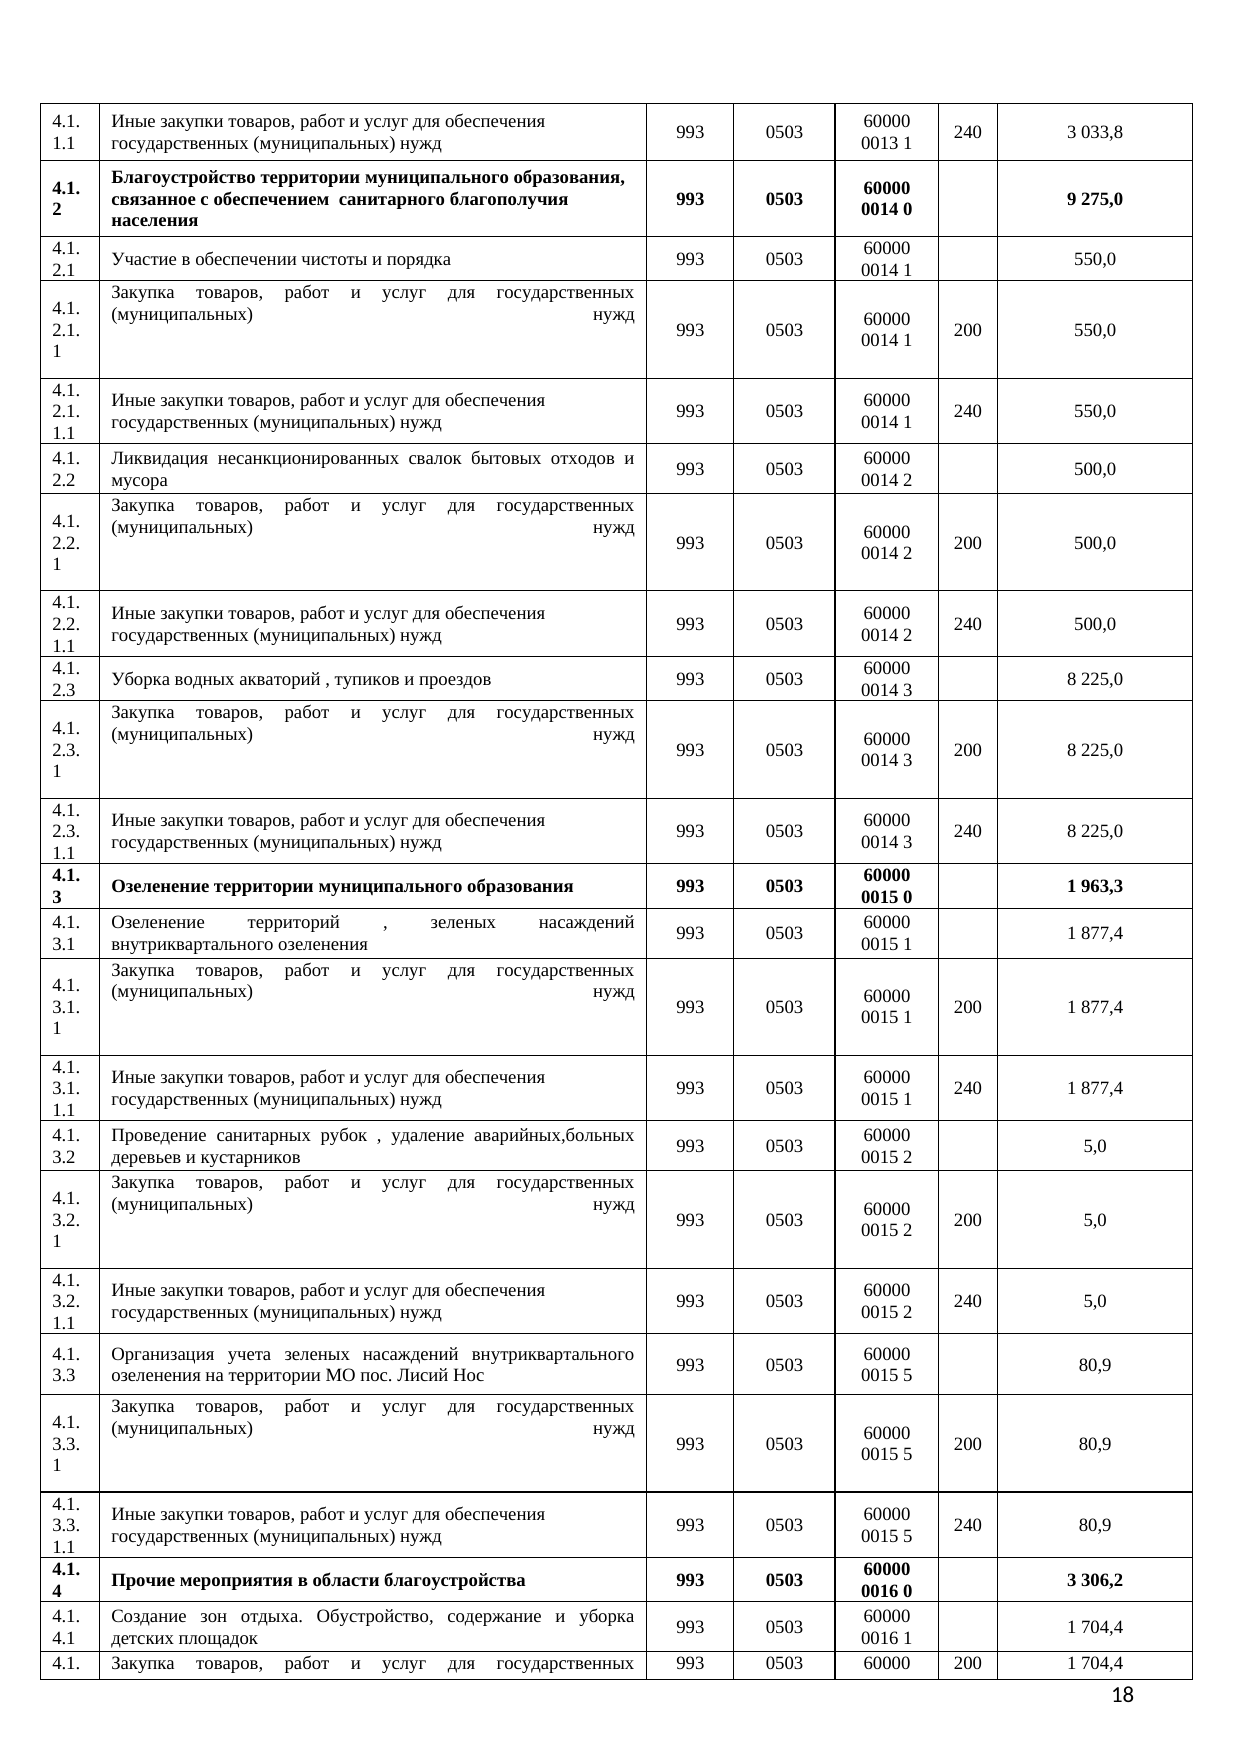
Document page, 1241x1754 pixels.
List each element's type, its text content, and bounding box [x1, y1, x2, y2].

table_cell 5,0 [998, 1121, 1192, 1170]
table_cell [939, 657, 997, 700]
table_cell 993 [647, 1269, 733, 1333]
table_cell 0503 [734, 237, 834, 280]
table_cell Закупка товаров, работ и услуг для государственных (муниципальных) нужд [100, 281, 646, 377]
table_cell 500,0 [998, 591, 1192, 656]
table_cell 993 [647, 959, 733, 1054]
table_cell 993 [647, 444, 733, 493]
table_cell 8 225,0 [998, 701, 1192, 797]
table_cell 0503 [734, 281, 834, 377]
table_cell 993 [647, 1652, 733, 1679]
table_cell 0503 [734, 959, 834, 1054]
table_cell Иные закупки товаров, работ и услуг для обеспечения государственных (муниципальных) нужд [100, 1269, 646, 1333]
table_cell Озеленение территории муниципального образования [100, 864, 646, 907]
table_cell 240 [939, 1056, 997, 1120]
table_cell 4.1.4.1.1 [41, 1652, 99, 1679]
table_cell 60000 0014 2 [836, 494, 938, 590]
table_cell 993 [647, 1056, 733, 1120]
table_cell 1 877,4 [998, 959, 1192, 1054]
table_cell 0503 [734, 1493, 834, 1557]
table_cell Ликвидация несанкционированных свалок бытовых отходов и мусора [100, 444, 646, 493]
table_cell 4.1.3.2 [41, 1121, 99, 1170]
table_cell 0503 [734, 444, 834, 493]
table_cell [939, 1602, 997, 1651]
table_cell 993 [647, 657, 733, 700]
table_cell 0503 [734, 864, 834, 907]
table_cell 4.1.3.1.1.1 [41, 1056, 99, 1120]
table_cell 80,9 [998, 1395, 1192, 1491]
table_cell 0503 [734, 104, 834, 159]
table_cell 4.1.4 [41, 1558, 99, 1601]
table_cell 0503 [734, 1171, 834, 1267]
table_cell 240 [939, 591, 997, 656]
table_cell 60000 0016 0 [836, 1558, 938, 1601]
table_cell 200 [939, 1171, 997, 1267]
table_cell Закупка товаров, работ и услуг для государственных (муниципальных) нужд [100, 494, 646, 590]
table_cell Иные закупки товаров, работ и услуг для обеспечения государственных (муниципальных) нужд [100, 1056, 646, 1120]
table_cell 60000 0015 1 [836, 959, 938, 1054]
table_cell Иные закупки товаров, работ и услуг для обеспечения государственных (муниципальных) нужд [100, 1493, 646, 1557]
table_cell 60000 0015 5 [836, 1493, 938, 1557]
table_cell 5,0 [998, 1269, 1192, 1333]
table_cell Уборка водных акваторий , тупиков и проездов [100, 657, 646, 700]
table_cell 60000 0013 1 [836, 104, 938, 159]
table_cell 0503 [734, 1395, 834, 1491]
table_cell [939, 909, 997, 957]
table_cell 0503 [734, 161, 834, 236]
table_cell Озеленение территорий , зеленых насаждений внутриквартального озеленения [100, 909, 646, 957]
table_cell 993 [647, 591, 733, 656]
table_cell [939, 237, 997, 280]
table_cell 240 [939, 799, 997, 863]
table_cell 4.1.2.3.1 [41, 701, 99, 797]
table_cell 550,0 [998, 379, 1192, 443]
table_cell 4.1.2.1.1.1 [41, 379, 99, 443]
table_cell [939, 1121, 997, 1170]
table_cell 4.1.2.3.1.1 [41, 799, 99, 863]
table_cell Закупка товаров, работ и услуг для государственных (муниципальных) нужд [100, 701, 646, 797]
table_cell 60000 0015 2 [836, 1121, 938, 1170]
table_cell 0503 [734, 494, 834, 590]
table_cell 60000 0015 2 [836, 1171, 938, 1267]
table_cell 4.1.2.2.1.1 [41, 591, 99, 656]
table_cell 60000 0014 1 [836, 237, 938, 280]
table_cell 0503 [734, 1269, 834, 1333]
table_cell [939, 1558, 997, 1601]
table_cell 200 [939, 701, 997, 797]
table_cell 8 225,0 [998, 799, 1192, 863]
table_cell 550,0 [998, 237, 1192, 280]
table_cell 3 033,8 [998, 104, 1192, 159]
table_cell 550,0 [998, 281, 1192, 377]
table_cell 8 225,0 [998, 657, 1192, 700]
table_cell 60000 0014 3 [836, 701, 938, 797]
table_cell 4.1.2.3 [41, 657, 99, 700]
table_cell [939, 444, 997, 493]
table_cell 4.1.1.1 [41, 104, 99, 159]
table_cell 60000 0014 0 [836, 161, 938, 236]
table_cell 993 [647, 281, 733, 377]
table_cell 993 [647, 1121, 733, 1170]
table_cell 993 [647, 237, 733, 280]
table_cell 0503 [734, 1334, 834, 1394]
table_cell Иные закупки товаров, работ и услуг для обеспечения государственных (муниципальных) нужд [100, 104, 646, 159]
table_cell 60000 0014 3 [836, 799, 938, 863]
table_cell Организация учета зеленых насаждений внутриквартального озеленения на территории МО пос. Лисий Нос [100, 1334, 646, 1394]
table_cell 1 704,4 [998, 1652, 1192, 1679]
table_cell 1 877,4 [998, 1056, 1192, 1120]
table_cell 0503 [734, 909, 834, 957]
table_cell 4.1.2 [41, 161, 99, 236]
table_cell 4.1.4.1 [41, 1602, 99, 1651]
table_cell 200 [939, 1395, 997, 1491]
table_cell 993 [647, 909, 733, 957]
table_cell 80,9 [998, 1493, 1192, 1557]
table_cell 0503 [734, 701, 834, 797]
table_cell Иные закупки товаров, работ и услуг для обеспечения государственных (муниципальных) нужд [100, 591, 646, 656]
table_cell 60000 0016 1 [836, 1602, 938, 1651]
table_cell 0503 [734, 799, 834, 863]
table_cell 4.1.2.1 [41, 237, 99, 280]
table_cell 500,0 [998, 444, 1192, 493]
table_cell 1 704,4 [998, 1602, 1192, 1651]
table_cell 60000 0015 1 [836, 909, 938, 957]
table_cell 0503 [734, 1121, 834, 1170]
table_cell Благоустройство территории муниципального образования, связанное с обеспечением санитарного благополучия населения [100, 161, 646, 236]
table_cell 9 275,0 [998, 161, 1192, 236]
table_cell Проведение санитарных рубок , удаление аварийных,больных деревьев и кустарников [100, 1121, 646, 1170]
table_cell 0503 [734, 591, 834, 656]
table_cell 4.1.3.2.1 [41, 1171, 99, 1267]
table_cell 240 [939, 379, 997, 443]
table_cell 4.1.2.2.1 [41, 494, 99, 590]
table_cell 60000 0015 2 [836, 1269, 938, 1333]
table_cell Закупка товаров, работ и услуг для государственных (муниципальных) нужд [100, 1171, 646, 1267]
table_cell 4.1.3.1.1 [41, 959, 99, 1054]
table_cell 993 [647, 864, 733, 907]
table_cell 993 [647, 494, 733, 590]
table_cell 60000 0015 5 [836, 1395, 938, 1491]
table_cell 60000 0016 1 [836, 1652, 938, 1679]
table_cell 5,0 [998, 1171, 1192, 1267]
table_cell 0503 [734, 1558, 834, 1601]
table_cell 4.1.2.2 [41, 444, 99, 493]
table_cell 4.1.3.3 [41, 1334, 99, 1394]
table_cell 240 [939, 1269, 997, 1333]
table_cell 993 [647, 701, 733, 797]
table_cell 60000 0014 2 [836, 591, 938, 656]
table_cell 4.1.3.2.1.1 [41, 1269, 99, 1333]
table_cell 993 [647, 799, 733, 863]
table_cell Прочие мероприятия в области благоустройства [100, 1558, 646, 1601]
table_cell 4.1.3.3.1.1 [41, 1493, 99, 1557]
table_cell 60000 0014 1 [836, 379, 938, 443]
table_cell 80,9 [998, 1334, 1192, 1394]
table_cell [939, 864, 997, 907]
table_cell 993 [647, 379, 733, 443]
table_cell 4.1.3 [41, 864, 99, 907]
table_cell 200 [939, 281, 997, 377]
table_cell 993 [647, 104, 733, 159]
table_cell 993 [647, 1395, 733, 1491]
table_cell 993 [647, 1558, 733, 1601]
table_cell 4.1.2.1.1 [41, 281, 99, 377]
table_cell 4.1.3.1 [41, 909, 99, 957]
table_cell Участие в обеспечении чистоты и порядка [100, 237, 646, 280]
table_cell 0503 [734, 1056, 834, 1120]
table_cell 1 877,4 [998, 909, 1192, 957]
table_cell 200 [939, 959, 997, 1054]
table_cell Иные закупки товаров, работ и услуг для обеспечения государственных (муниципальных) нужд [100, 379, 646, 443]
table_cell 60000 0015 5 [836, 1334, 938, 1394]
table_cell [939, 1334, 997, 1394]
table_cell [100, 1652, 646, 1679]
table_cell 240 [939, 1493, 997, 1557]
table_cell 60000 0015 1 [836, 1056, 938, 1120]
table_cell 200 [939, 494, 997, 590]
table_cell 240 [939, 104, 997, 159]
table_cell 60000 0014 3 [836, 657, 938, 700]
table_cell 60000 0014 2 [836, 444, 938, 493]
table_cell 60000 0014 1 [836, 281, 938, 377]
table_cell Иные закупки товаров, работ и услуг для обеспечения государственных (муниципальных) нужд [100, 799, 646, 863]
table_cell 4.1.3.3.1 [41, 1395, 99, 1491]
table_cell Закупка товаров, работ и услуг для государственных (муниципальных) нужд [100, 959, 646, 1054]
table_cell Закупка товаров, работ и услуг для государственных (муниципальных) нужд [100, 1395, 646, 1491]
table_cell 993 [647, 1493, 733, 1557]
table_cell 993 [647, 1171, 733, 1267]
table_cell 0503 [734, 1652, 834, 1679]
table_cell Создание зон отдыха. Обустройство, содержание и уборка детских площадок [100, 1602, 646, 1651]
table_cell 3 306,2 [998, 1558, 1192, 1601]
table_cell 1 963,3 [998, 864, 1192, 907]
table_cell 0503 [734, 379, 834, 443]
table_cell 0503 [734, 1602, 834, 1651]
table_cell 500,0 [998, 494, 1192, 590]
table_cell 993 [647, 161, 733, 236]
table_cell 60000 0015 0 [836, 864, 938, 907]
table_cell 993 [647, 1602, 733, 1651]
table_cell 200 [939, 1652, 997, 1679]
table_cell 993 [647, 1334, 733, 1394]
table_cell [939, 161, 997, 236]
table_cell 0503 [734, 657, 834, 700]
